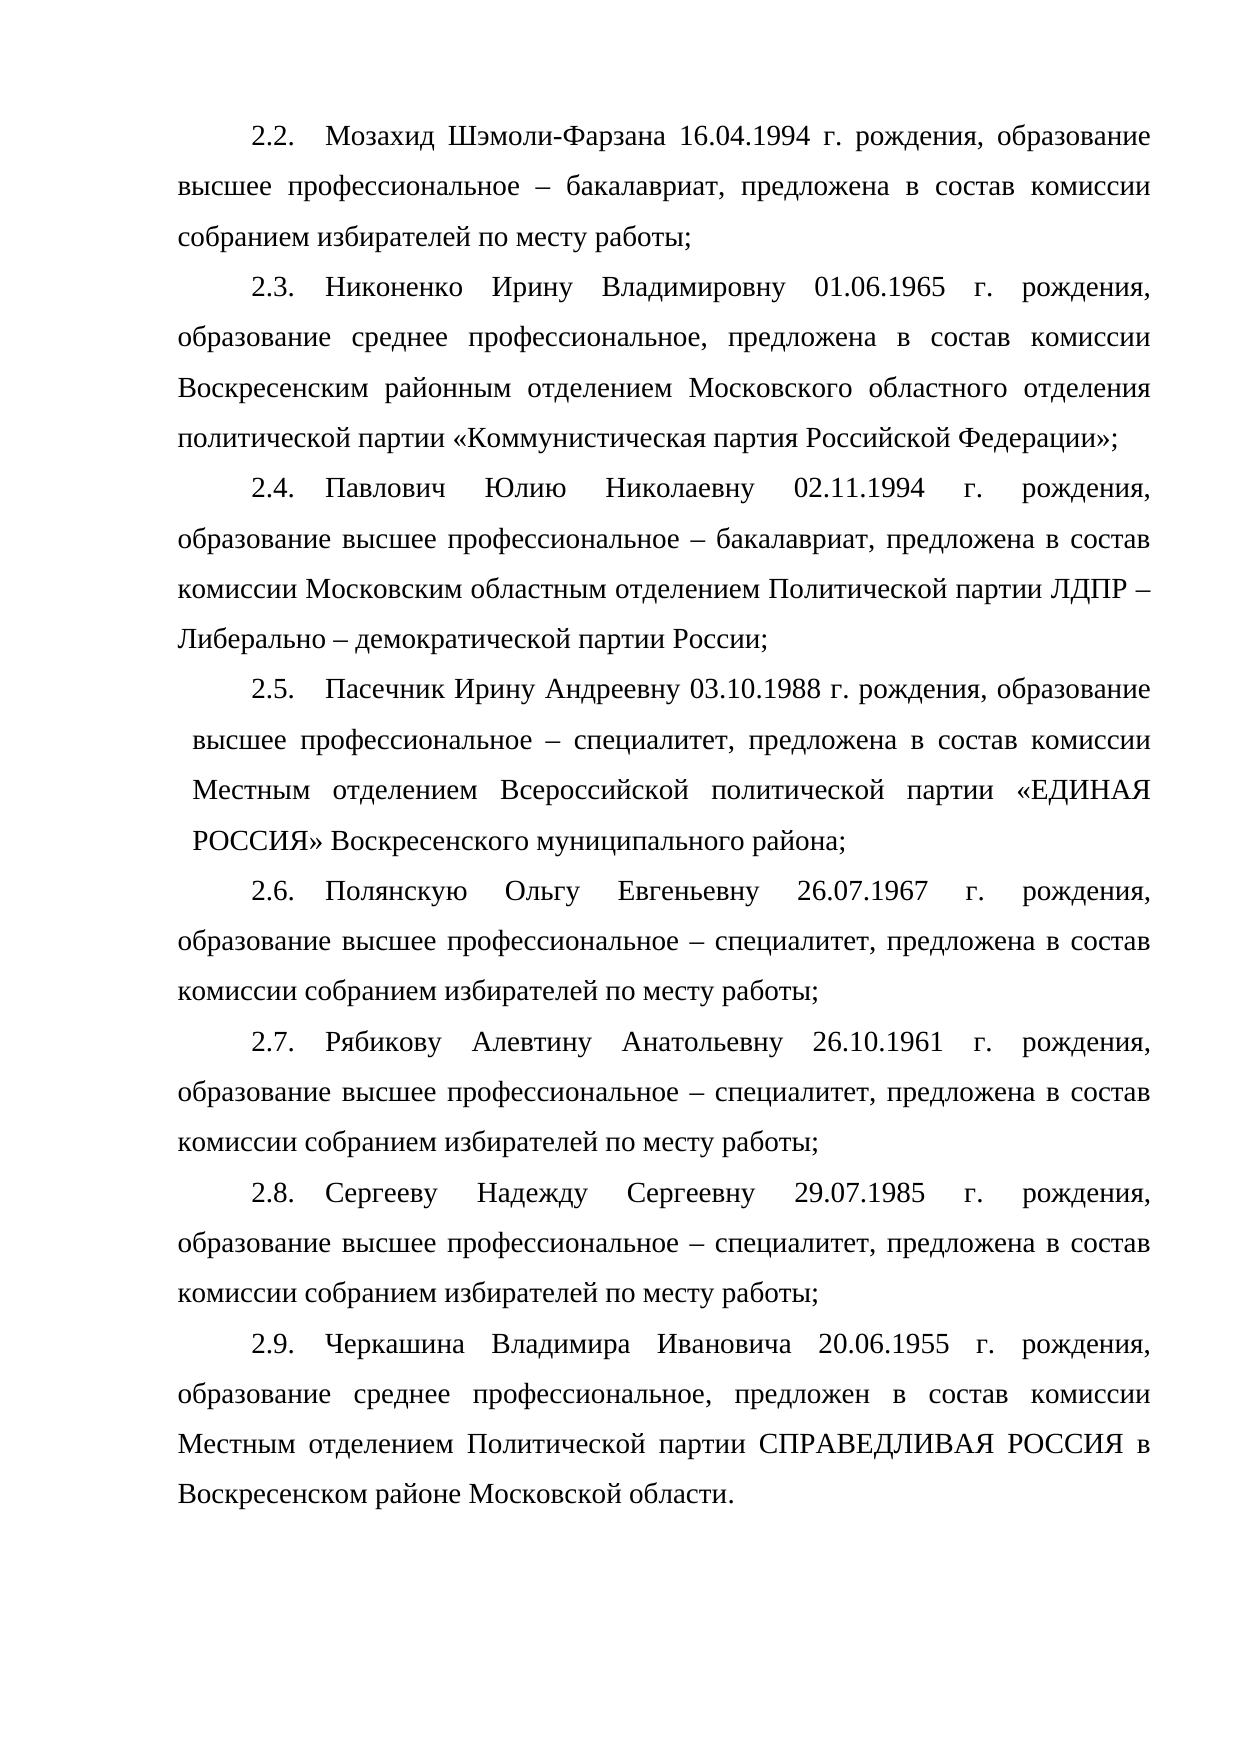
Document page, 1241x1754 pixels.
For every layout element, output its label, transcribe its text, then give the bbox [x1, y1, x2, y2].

list Никоненко Ирину Владимировну 01.06.1965 г. рождения, образование среднее профессиональное, предложена в состав комиссии Воскресенским районным отделением Московского областного отделения политической партии «Коммунистическая партия Российской Федерации»; [177, 269, 1152, 454]
list Мозахид Шэмоли-Фарзана 16.04.1994 г. рождения, образование высшее профессиональное – бакалавриат, предложена в состав комиссии собранием избирателей по месту работы; [177, 118, 1152, 252]
list Полянскую Ольгу Евгеньевну 26.07.1967 г. рождения, образование высшее профессиональное – специалитет, предложена в состав комиссии собранием избирателей по месту работы; [177, 873, 1152, 1007]
list Рябикову Алевтину Анатольевну 26.10.1961 г. рождения, образование высшее профессиональное – специалитет, предложена в состав комиссии собранием избирателей по месту работы; [177, 1024, 1152, 1158]
list Сергееву Надежду Сергеевну 29.07.1985 г. рождения, образование высшее профессиональное – специалитет, предложена в состав комиссии собранием избирателей по месту работы; [177, 1175, 1152, 1309]
list Черкашина Владимира Ивановича 20.06.1955 г. рождения, образование среднее профессиональное, предложен в состав комиссии Местным отделением Политической партии СПРАВЕДЛИВАЯ РОССИЯ в Воскресенском районе Московской области. [177, 1326, 1152, 1510]
list Пасечник Ирину Андреевну 03.10.1988 г. рождения, образование высшее профессиональное – специалитет, предложена в состав комиссии Местным отделением Всероссийской политической партии «ЕДИНАЯ РОССИЯ» Воскресенского муниципального района; [192, 672, 1152, 856]
list Павлович Юлию Николаевну 02.11.1994 г. рождения, образование высшее профессиональное – бакалавриат, предложена в состав комиссии Московским областным отделением Политической партии ЛДПР – Либерально – демократической партии России; [177, 470, 1152, 655]
